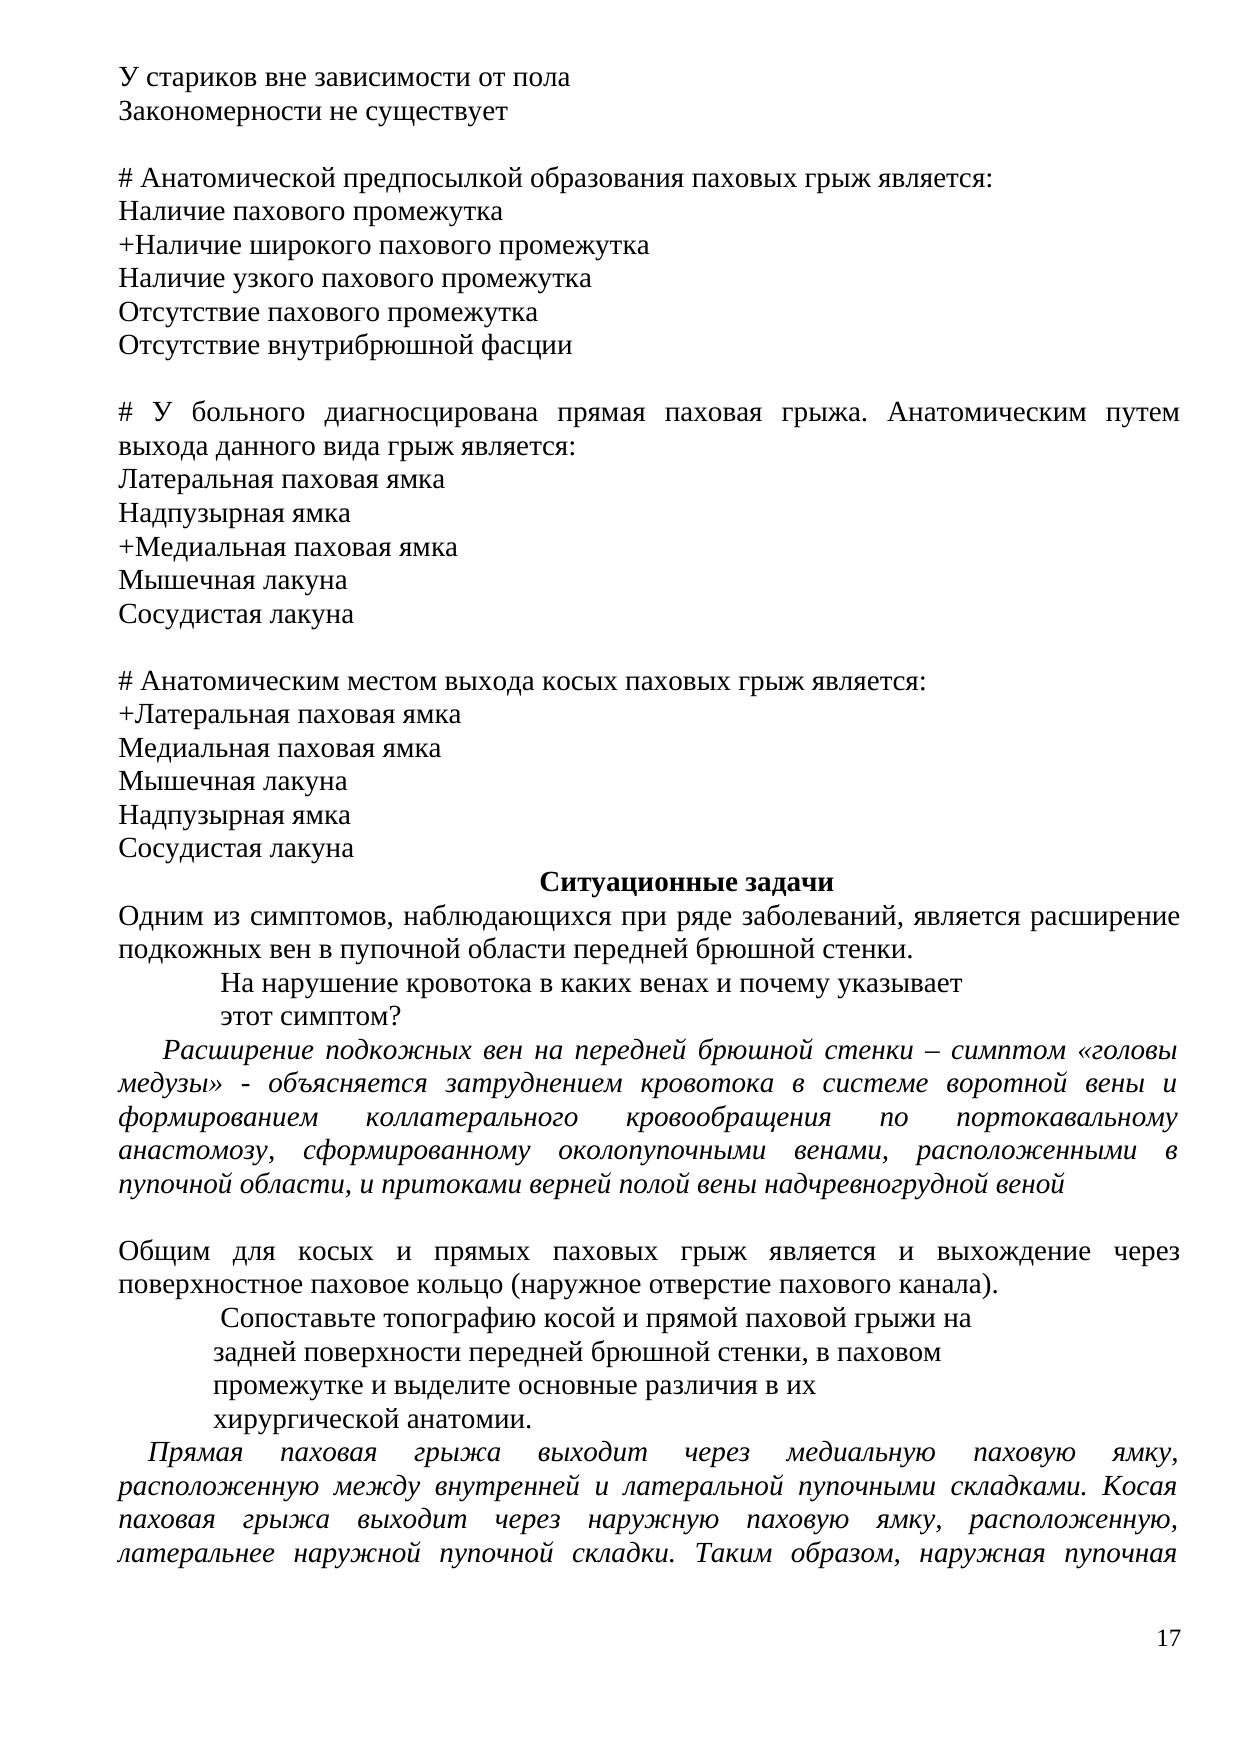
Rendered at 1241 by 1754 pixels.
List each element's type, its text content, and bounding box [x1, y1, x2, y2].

text # Анатомической предпосылкой образования паховых грыж является: [118, 160, 1181, 193]
list Ситуационные задачи [118, 864, 1181, 898]
text Одним из симптомов, наблюдающихся при ряде заболеваний, является расширение подкожных вен в пупочной области передней брюшной стенки. [118, 898, 1181, 965]
text Отсутствие внутрибрюшной фасции [118, 327, 1181, 361]
text # У больного диагносцирована прямая паховая грыжа. Анатомическим путем выхода данного вида грыж является: [118, 394, 1181, 462]
text Закономерности не существует [118, 93, 1181, 126]
text Мышечная лакуна [118, 763, 1181, 797]
text +Медиальная паховая ямка [118, 529, 1181, 562]
text Надпузырная ямка [118, 495, 1181, 529]
text промежутке и выделите основные различия в их [118, 1367, 1181, 1401]
text На нарушение кровотока в каких венах и почему указывает [118, 965, 1181, 998]
text Наличие узкого пахового промежутка [118, 260, 1181, 294]
text Сосудистая лакуна [118, 831, 1181, 864]
text У стариков вне зависимости от пола [118, 59, 1181, 93]
text хирургической анатомии. [118, 1401, 1181, 1434]
text +Наличие широкого пахового промежутка [118, 227, 1181, 260]
text Мышечная лакуна [118, 562, 1181, 596]
text +Латеральная паховая ямка [118, 696, 1181, 730]
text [118, 1434, 1181, 1568]
text задней поверхности передней брюшной стенки, в паховом [118, 1334, 1181, 1367]
text Латеральная паховая ямка [118, 462, 1181, 495]
text этот симптом? [118, 998, 1181, 1032]
text Общим для косых и прямых паховых грыж является и выхождение через поверхностное паховое кольцо (наружное отверстие пахового канала). [118, 1233, 1181, 1300]
text Медиальная паховая ямка [118, 730, 1181, 763]
text Расширение подкожных вен на передней брюшной стенки – симптом «головы медузы» - объясняется затруднением кровотока в системе воротной вены и формированием коллатерального кровообращения по портокавальному анастомозу, сформированному околопупочными венами, расположенными в пупочной области, и притоками верней полой вены надчревногрудной веной [118, 1032, 1181, 1199]
text Наличие пахового промежутка [118, 193, 1181, 227]
text Отсутствие пахового промежутка [118, 294, 1181, 327]
text Сопоставьте топографию косой и прямой паховой грыжи на [118, 1300, 1181, 1334]
text Надпузырная ямка [118, 797, 1181, 831]
text Сосудистая лакуна [118, 596, 1181, 629]
text # Анатомическим местом выхода косых паховых грыж является: [118, 663, 1181, 696]
